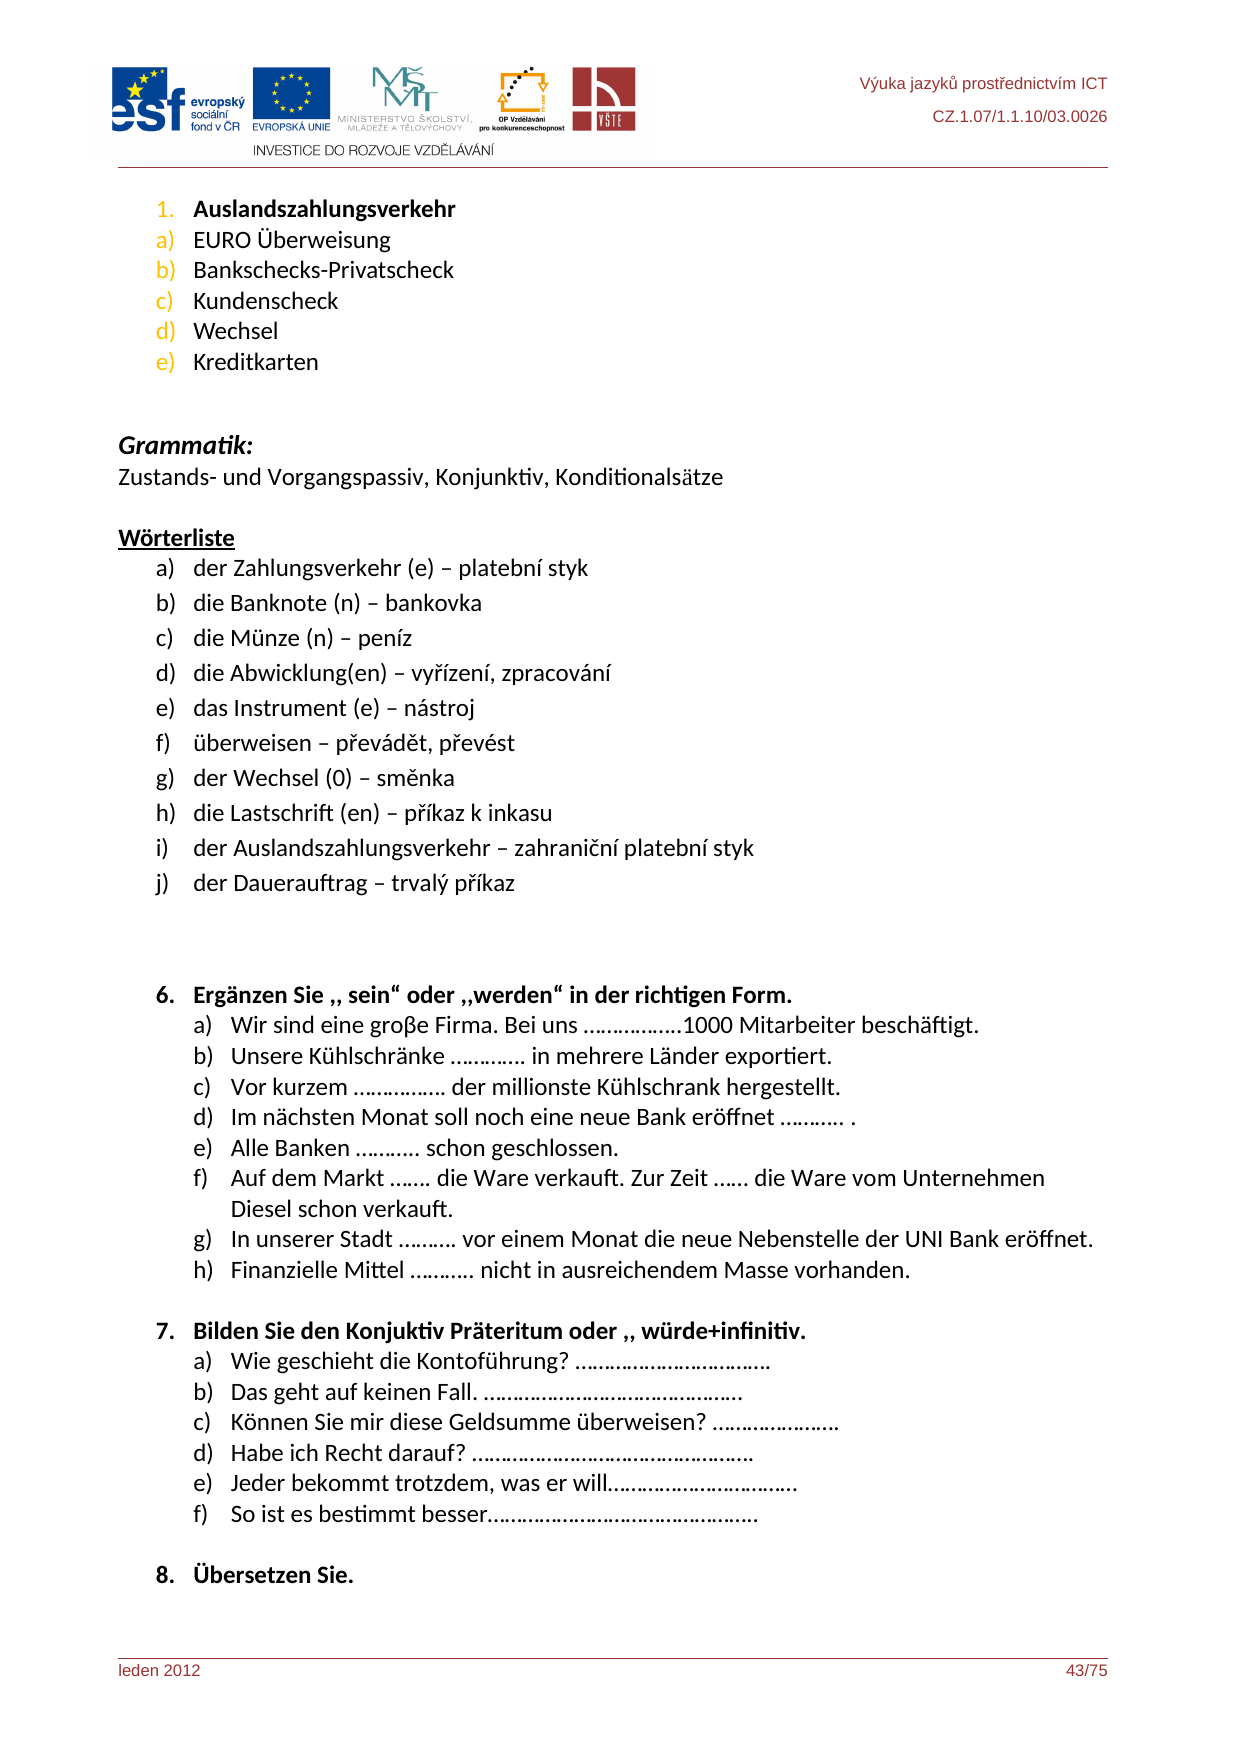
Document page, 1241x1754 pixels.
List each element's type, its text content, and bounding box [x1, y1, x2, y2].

list Jeder bekommt trotzdem, was er will…………………………… [193, 1467, 1108, 1498]
text Zustands- und Vorgangspassiv, Konjunktiv, Konditionalsätze [118, 461, 1108, 491]
list der Wechsel (0) – směnka [156, 762, 1108, 793]
list Ergänzen Sie ,, sein“ oder ,,werden“ in der richtigen Form. [156, 979, 1108, 1009]
list das Instrument (e) – nástroj [156, 692, 1108, 723]
list der Dauerauftrag – trvalý příkaz [156, 867, 1108, 898]
list Wie geschieht die Kontoführung? ……………………………. [193, 1345, 1108, 1376]
text Wörterliste [118, 522, 1108, 552]
list Auslandszahlungsverkehr [156, 193, 1108, 224]
list Kreditkarten [156, 346, 1108, 376]
list Vor kurzem ……………. der millionste Kühlschrank hergestellt. [193, 1071, 1108, 1101]
list die Münze (n) – peníz [156, 622, 1108, 653]
list der Zahlungsverkehr (e) – platební styk [156, 552, 1108, 583]
list Bankschecks-Privatscheck [156, 254, 1108, 285]
list Können Sie mir diese Geldsumme überweisen? …………………. [193, 1406, 1108, 1437]
list Auf dem Markt ……. die Ware verkauft. Zur Zeit …… die Ware vom Unternehmen Diesel schon verkauft. [193, 1162, 1108, 1223]
list Im nächsten Monat soll noch eine neue Bank eröffnet ……….. . [193, 1101, 1108, 1132]
list Wir sind eine groβe Firma. Bei uns ……………..1000 Mitarbeiter beschäftigt. [193, 1009, 1108, 1040]
text Grammatik: [118, 428, 1108, 461]
list Das geht auf keinen Fall. ……………………………………… [193, 1376, 1108, 1406]
list die Abwicklung(en) – vyřízení, zpracování [156, 657, 1108, 688]
picture [90, 65, 657, 160]
list Bilden Sie den Konjuktiv Präteritum oder ,, würde+infinitiv. [156, 1315, 1108, 1345]
list Übersetzen Sie. [156, 1559, 1108, 1589]
list Unsere Kühlschränke …………. in mehrere Länder exportiert. [193, 1040, 1108, 1071]
list So ist es bestimmt besser……………………………………….. [193, 1498, 1108, 1528]
list Kundenscheck [156, 285, 1108, 315]
list Habe ich Recht darauf? …………………………………………. [193, 1437, 1108, 1467]
list die Lastschrift (en) – příkaz k inkasu [156, 797, 1108, 828]
list In unserer Stadt ………. vor einem Monat die neue Nebenstelle der UNI Bank eröffnet. [193, 1223, 1108, 1254]
list Alle Banken ……….. schon geschlossen. [193, 1132, 1108, 1162]
list die Banknote (n) – bankovka [156, 587, 1108, 618]
list Finanzielle Mittel ……….. nicht in ausreichendem Masse vorhanden. [193, 1254, 1108, 1284]
list Wechsel [156, 315, 1108, 346]
list EURO Überweisung [156, 224, 1108, 254]
list überweisen – převádět, převést [156, 727, 1108, 758]
list der Auslandszahlungsverkehr – zahraniční platební styk [156, 832, 1108, 863]
